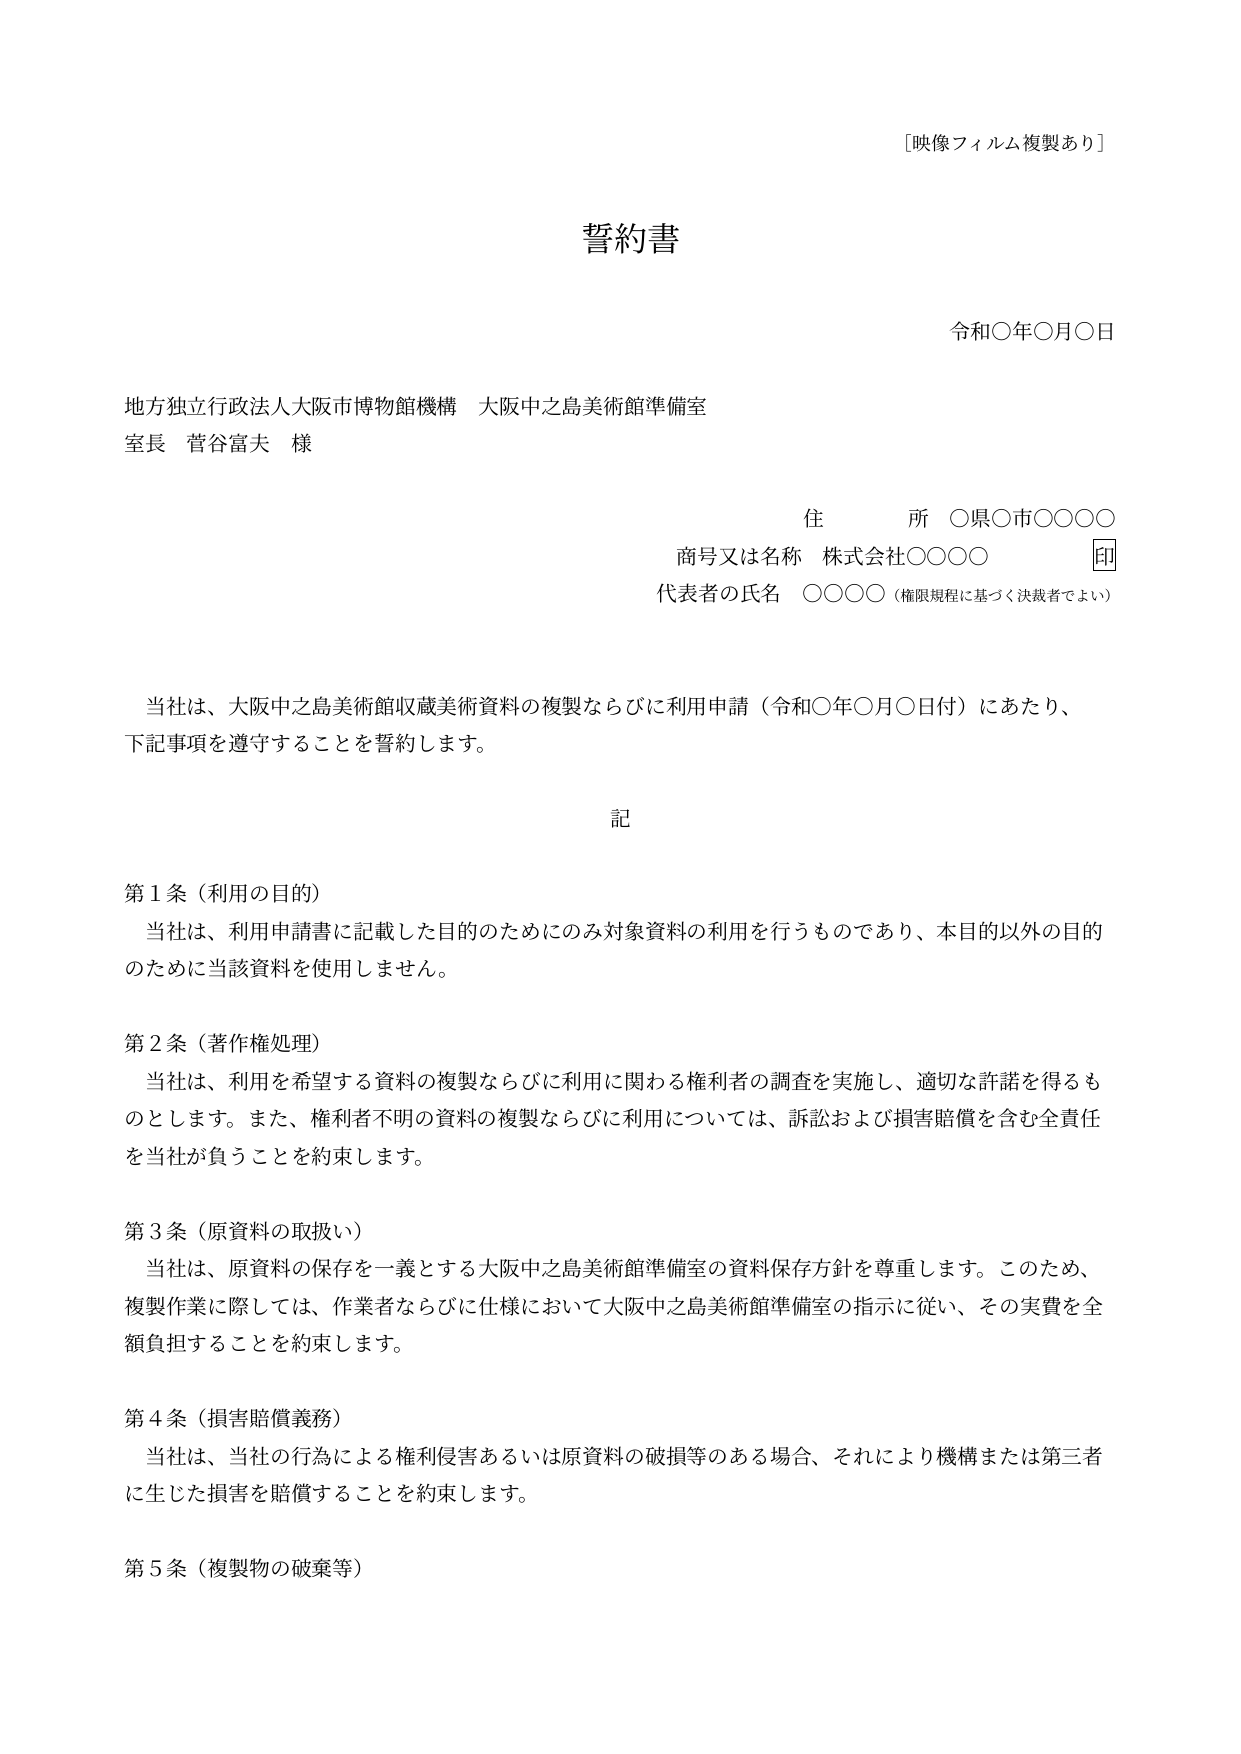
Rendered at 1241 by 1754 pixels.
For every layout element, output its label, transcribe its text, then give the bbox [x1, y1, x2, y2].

text 令和○年○月○日 [124, 312, 1116, 349]
text 当社は、大阪中之島美術館収蔵美術資料の複製ならびに利用申請（令和○年○月○日付）にあたり、 下記事項を遵守することを誓約します。 [124, 687, 1116, 762]
text 当社は、利用を希望する資料の複製ならびに利用に関わる権利者の調査を実施し、適切な許諾を得るものとします。また、権利者不明の資料の複製ならびに利用については、訴訟および損害賠償を含む全責任を当社が負うことを約束します。 [124, 1062, 1116, 1174]
text 誓約書 [146, 199, 1116, 274]
text 室長 菅谷富夫 様 [124, 424, 1116, 462]
text 当社は、原資料の保存を一義とする大阪中之島美術館準備室の資料保存方針を尊重します。このため、複製作業に際しては、作業者ならびに仕様において大阪中之島美術館準備室の指示に従い、その実費を全額負担することを約束します。 [124, 1249, 1116, 1362]
text 住 所 ○県○市○○○○ [124, 499, 1116, 537]
text 代表者の氏名 ○○○○（権限規程に基づく決裁者でよい） [656, 574, 1128, 612]
text 記 [124, 799, 1116, 837]
text 当社は、当社の行為による権利侵害あるいは原資料の破損等のある場合、それにより機構または第三者に生じた損害を賠償することを約束します。 [124, 1437, 1116, 1512]
text 第５条（複製物の破棄等） [124, 1549, 1116, 1587]
text ［映像フィルム複製あり］ [146, 124, 1116, 162]
text 地方独立行政法人大阪市博物館機構 大阪中之島美術館準備室 [124, 387, 1116, 424]
text 商号又は名称 株式会社○○○○ 印 [124, 537, 1116, 574]
text 第４条（損害賠償義務） [124, 1399, 1116, 1437]
text 第３条（原資料の取扱い） [124, 1212, 1116, 1249]
text 当社は、利用申請書に記載した目的のためにのみ対象資料の利用を行うものであり、本目的以外の目的のために当該資料を使用しません。 [124, 912, 1116, 987]
text 第２条（著作権処理） [124, 1024, 1116, 1062]
text 第１条（利用の目的） [124, 874, 1116, 912]
